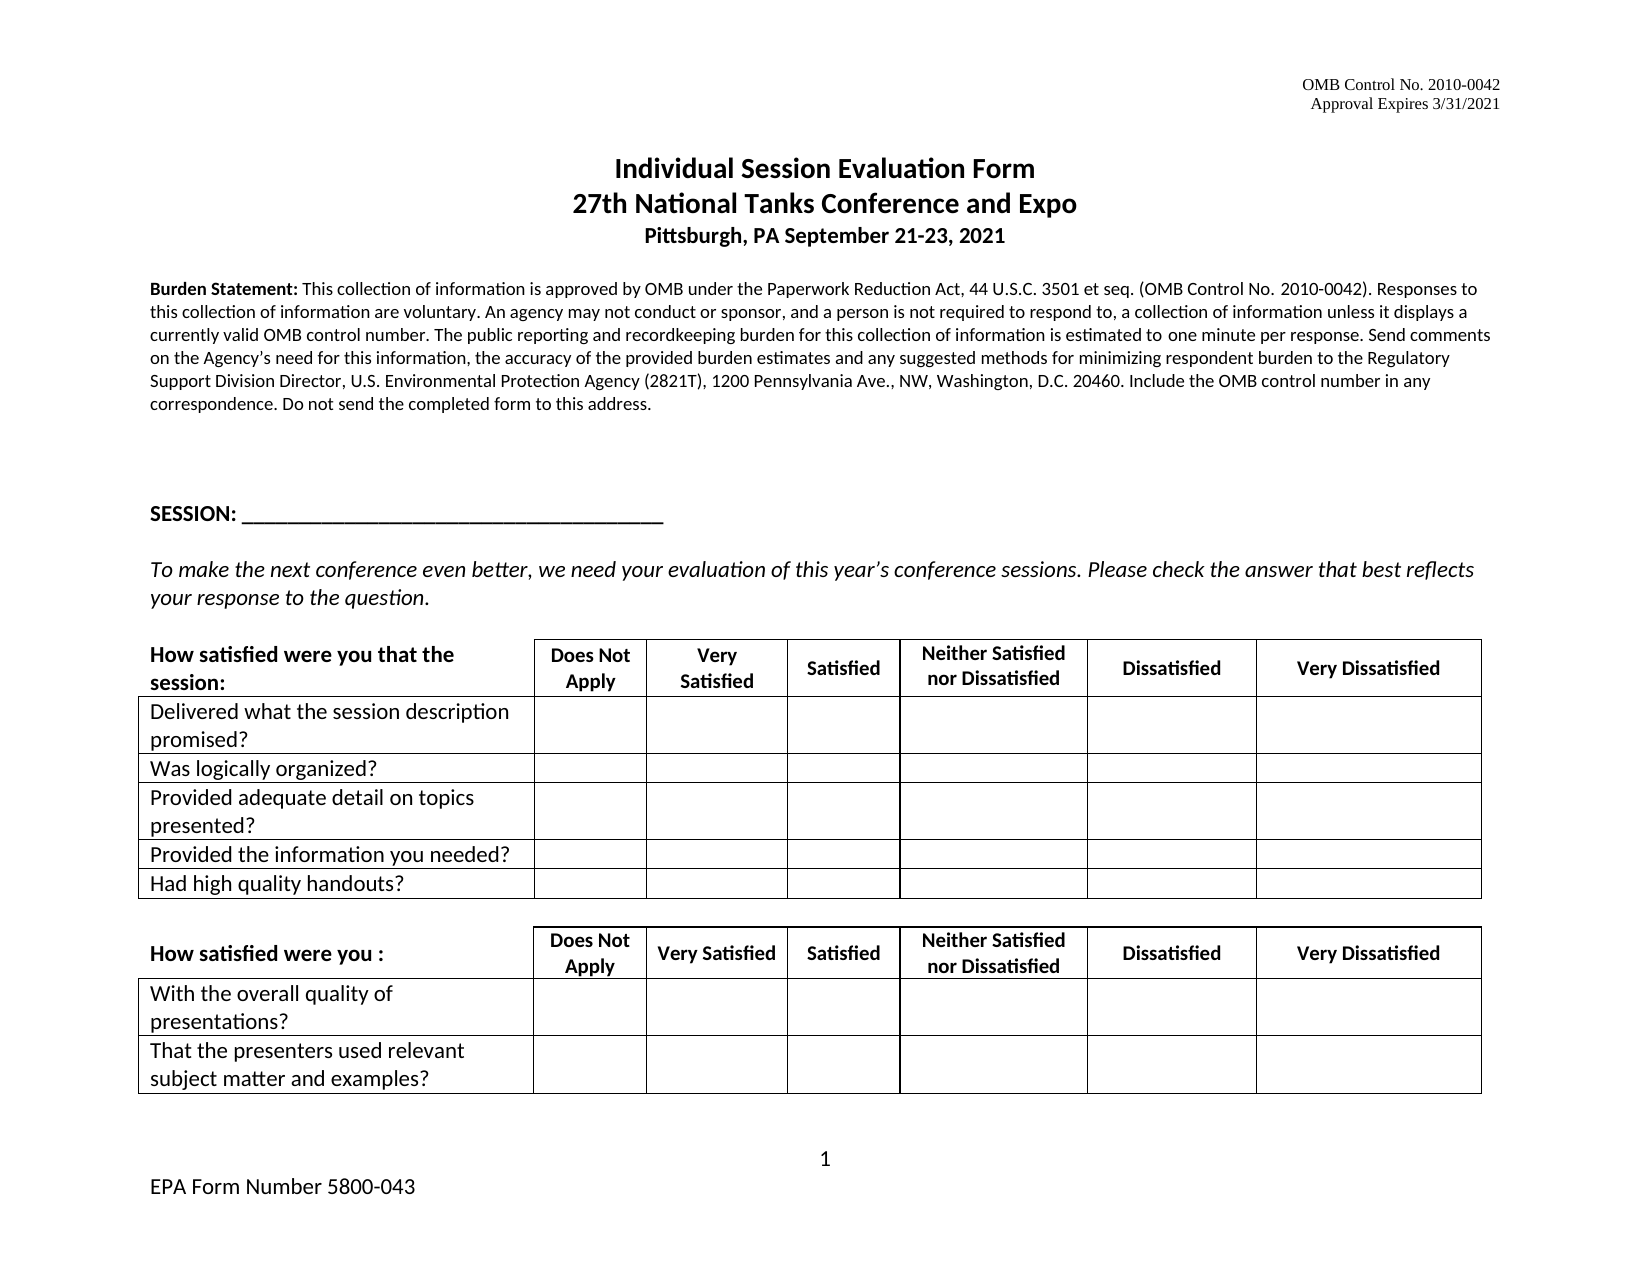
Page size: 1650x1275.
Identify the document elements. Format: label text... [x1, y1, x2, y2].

table_cell [1257, 840, 1481, 868]
text Burden Statement: This collection of information is approved by OMB under the Paperwork Reduction Act, 44 U.S.C. 3501 et seq. (OMB Control No. 2010-0042). Responses to this collection of information are voluntary. An agency may not conduct or sponsor, and a person is not required to respond to, a collection of information unless it displays a currently valid OMB control number. The public reporting and recordkeeping burden for this collection of information is estimated to one minute per response. Send comments on the Agency’s need for this information, the accuracy of the provided burden estimates and any suggested methods for minimizing respondent burden to the Regulatory Support Division Director, U.S. Environmental Protection Agency (2821T), 1200 Pennsylvania Ave., NW, Washington, D.C. 20460. Include the OMB control number in any correspondence. Do not send the completed form to this address. [652, 277, 1500, 415]
table_cell [1257, 1036, 1481, 1092]
table_cell [647, 840, 787, 868]
table_cell That the presenters used relevant subject matter and examples? [139, 1036, 533, 1092]
table_header Satisfied [788, 928, 899, 978]
table_cell [1088, 840, 1256, 868]
text SESSION: _____________________________________ [150, 499, 1500, 527]
table_cell [1088, 1036, 1256, 1092]
table_cell [647, 1036, 787, 1092]
table_cell [1257, 783, 1481, 839]
table_header Very Dissatisfied [1257, 928, 1481, 978]
table_cell [1257, 754, 1481, 782]
table_header Does Not Apply [534, 928, 646, 978]
table_cell [1088, 754, 1256, 782]
table_cell [1257, 979, 1481, 1035]
table_header How satisfied were you that the session: [139, 639, 534, 696]
table_cell Delivered what the session description promised? [139, 697, 534, 753]
table_cell [647, 869, 787, 897]
table_cell [1088, 869, 1256, 897]
table_header Dissatisfied [1088, 928, 1256, 978]
table_cell Had high quality handouts? [139, 869, 534, 897]
table_cell [534, 979, 646, 1035]
table_cell [901, 979, 1087, 1035]
table_cell Provided the information you needed? [139, 840, 534, 868]
table_header Very Dissatisfied [1257, 640, 1481, 696]
table_cell [1088, 979, 1256, 1035]
table_header Dissatisfied [1088, 640, 1256, 696]
text Pittsburgh, PA September 21-23, 2021 [150, 221, 1500, 249]
table_cell [1257, 869, 1481, 897]
table_header Does Not Apply [535, 640, 646, 696]
table_cell [901, 697, 1087, 753]
table_cell [647, 783, 787, 839]
text To make the next conference even better, we need your evaluation of this year’s conference sessions. Please check the answer that best reflects your response to the question. [150, 555, 1500, 611]
table_cell [534, 1036, 646, 1092]
table_cell [901, 783, 1087, 839]
table_header Neither Satisfied nor Dissatisfied [901, 928, 1087, 978]
table_cell [788, 783, 899, 839]
table_header How satisfied were you : [139, 926, 533, 978]
table_cell Provided adequate detail on topics presented? [139, 783, 534, 839]
table_cell [535, 869, 646, 897]
table_cell [901, 1036, 1087, 1092]
table_cell [901, 754, 1087, 782]
table_cell [901, 840, 1087, 868]
table_header Very Satisfied [647, 640, 787, 696]
table_cell [788, 754, 899, 782]
table_cell [647, 754, 787, 782]
table_cell Was logically organized? [139, 754, 534, 782]
table_cell [901, 869, 1087, 897]
table_header Satisfied [788, 640, 899, 696]
table_cell [1257, 697, 1481, 753]
table_cell [788, 1036, 899, 1092]
table_cell [647, 979, 787, 1035]
table_header Neither Satisfied nor Dissatisfied [901, 640, 1087, 696]
table_cell [788, 869, 899, 897]
table_cell [788, 840, 899, 868]
table_cell [1088, 783, 1256, 839]
table_cell [535, 783, 646, 839]
table_cell With the overall quality of presentations? [139, 979, 533, 1035]
table_cell [535, 697, 646, 753]
table_cell [535, 840, 646, 868]
text 27th National Tanks Conference and Expo [150, 186, 1500, 221]
table_cell [1088, 697, 1256, 753]
table_cell [788, 979, 899, 1035]
text Individual Session Evaluation Form [150, 150, 1500, 186]
table_cell [535, 754, 646, 782]
table_cell [647, 697, 787, 753]
table_header Very Satisfied [647, 928, 787, 978]
table_cell [788, 697, 899, 753]
